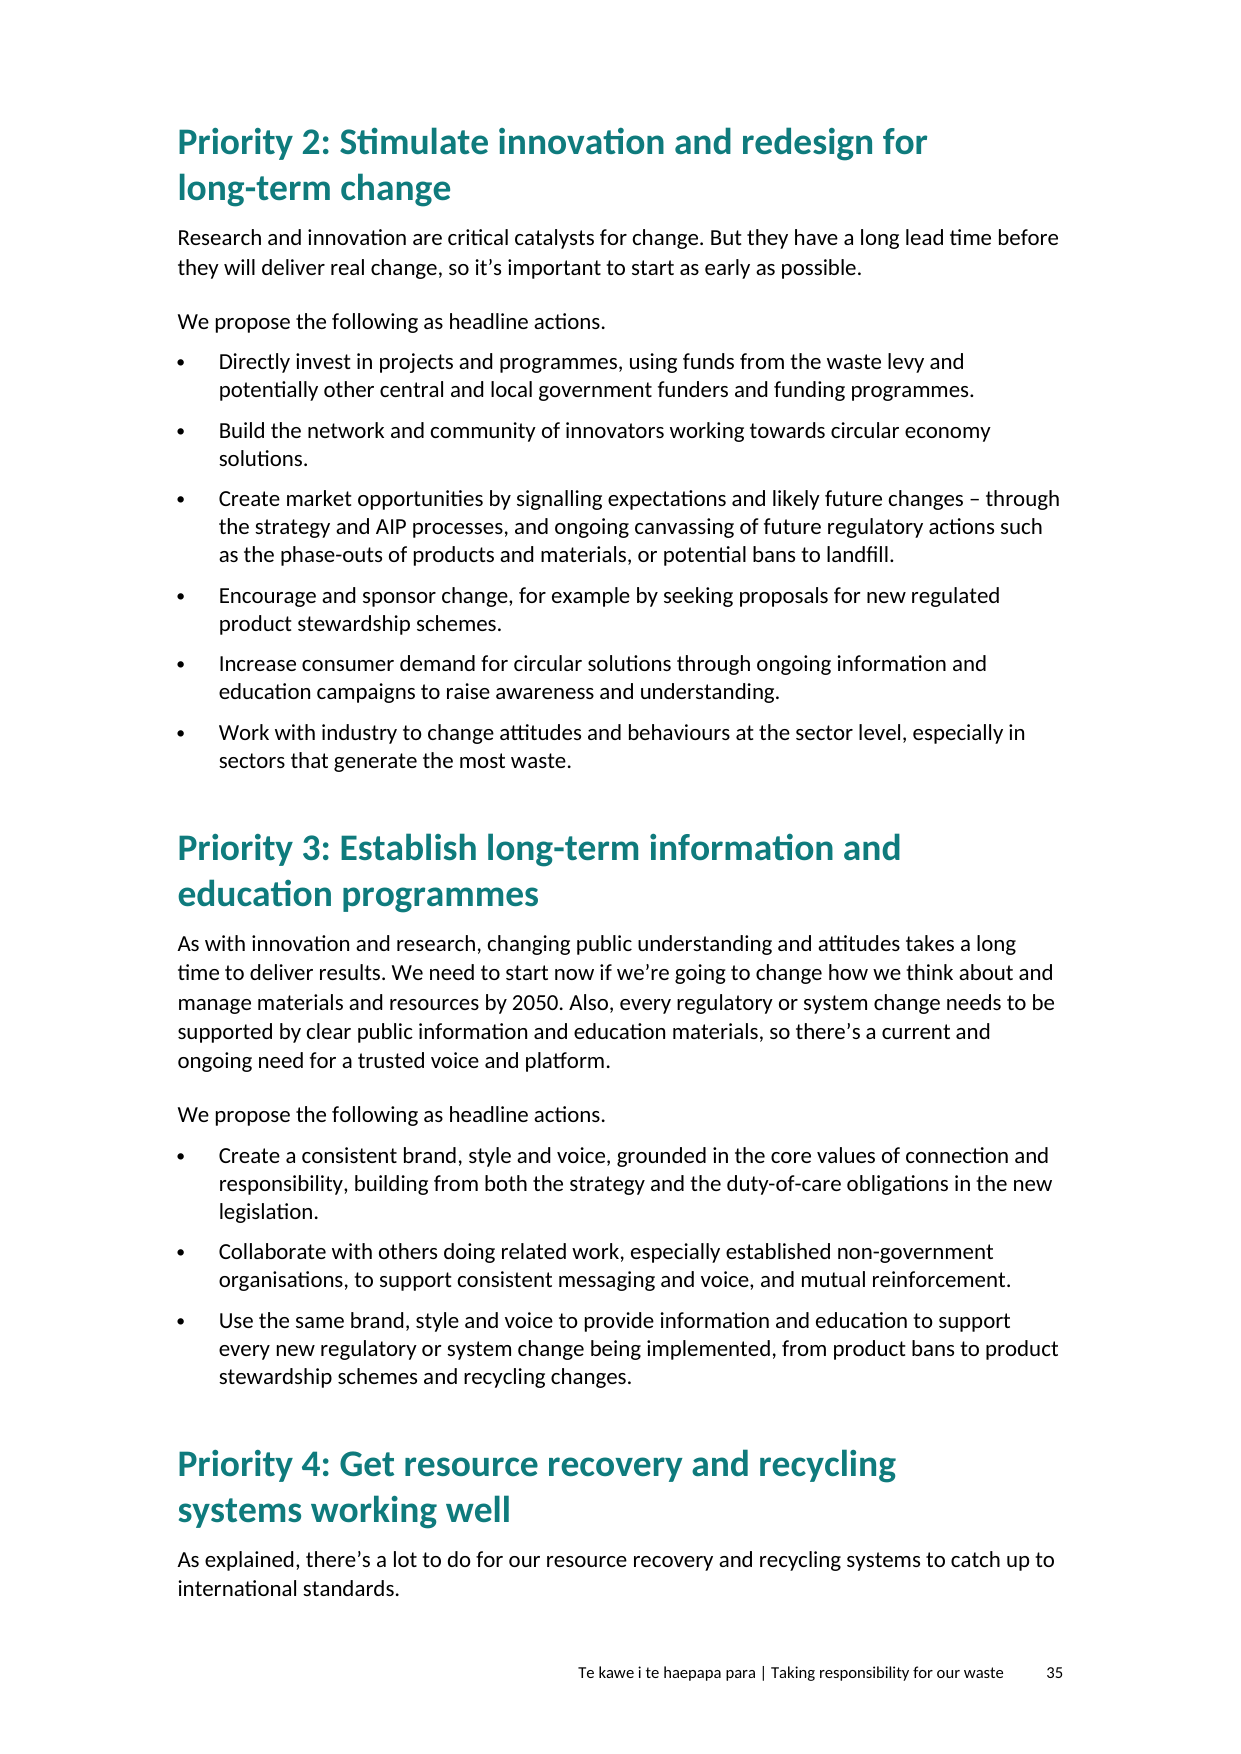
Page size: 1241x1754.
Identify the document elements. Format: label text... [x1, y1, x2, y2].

text We propose the following as headline actions. [177, 1099, 1063, 1128]
text Increase consumer demand for circular solutions through ongoing information and education campaigns to raise awareness and understanding. [177, 649, 1063, 706]
text Encourage and sponsor change, for example by seeking proposals for new regulated product stewardship schemes. [177, 581, 1063, 637]
text As with innovation and research, changing public understanding and attitudes takes a long time to deliver results. We need to start now if we’re going to change how we think about and manage materials and resources by 2050. Also, every regulatory or system change needs to be supported by clear public information and education materials, so there’s a current and ongoing need for a trusted voice and platform. [177, 928, 1063, 1074]
subtitle Priority 2: Stimulate innovation and redesign for long-term change [177, 118, 1063, 210]
text As explained, there’s a lot to do for our resource recovery and recycling systems to catch up to international standards. [177, 1544, 1063, 1602]
subtitle Priority 3: Establish long-term information and education programmes [177, 824, 1063, 916]
text Use the same brand, style and voice to provide information and education to support every new regulatory or system change being implemented, from product bans to product stewardship schemes and recycling changes. [177, 1306, 1063, 1390]
text Create market opportunities by signalling expectations and likely future changes – through the strategy and AIP processes, and ongoing canvassing of future regulatory actions such as the phase-outs of products and materials, or potential bans to landfill. [177, 484, 1063, 568]
text We propose the following as headline actions. [177, 306, 1063, 335]
text Build the network and community of innovators working towards circular economy solutions. [177, 416, 1063, 472]
text Create a consistent brand, style and voice, grounded in the core values of connection and responsibility, building from both the strategy and the duty-of-care obligations in the new legislation. [177, 1141, 1063, 1225]
text Directly invest in projects and programmes, using funds from the waste levy and potentially other central and local government funders and funding programmes. [177, 347, 1063, 403]
text Research and innovation are critical catalysts for change. But they have a long lead time before they will deliver real change, so it’s important to start as early as possible. [177, 222, 1063, 281]
subtitle Priority 4: Get resource recovery and recycling systems working well [177, 1440, 1063, 1532]
text Work with industry to change attitudes and behaviours at the sector level, especially in sectors that generate the most waste. [177, 718, 1063, 774]
text Collaborate with others doing related work, especially established non-government organisations, to support consistent messaging and voice, and mutual reinforcement. [177, 1237, 1063, 1293]
